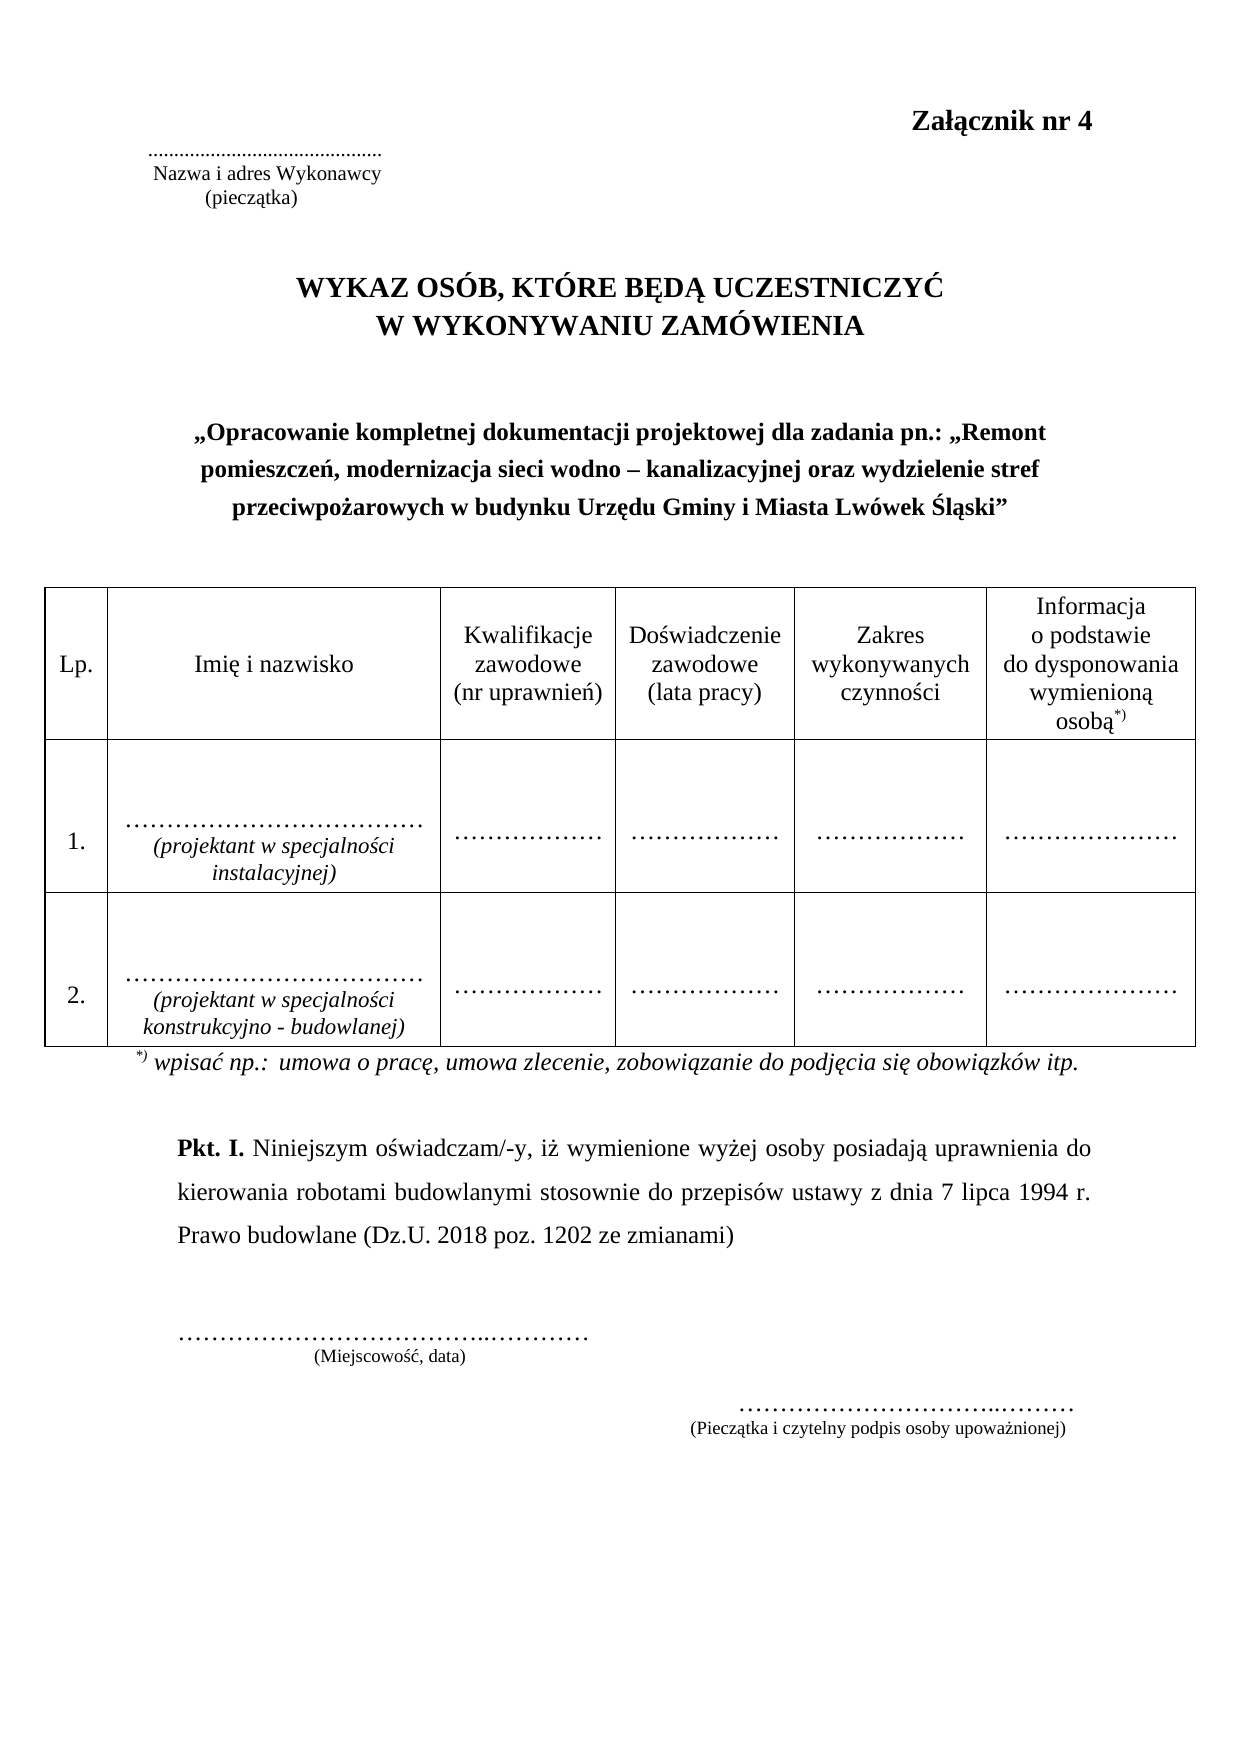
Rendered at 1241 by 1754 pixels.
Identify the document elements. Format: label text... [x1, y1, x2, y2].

table_header Lp. [46, 588, 107, 738]
text *) wpisać np.: umowa o pracę, umowa zlecenie, zobowiązanie do podjęcia się obowiązków itp. [135, 1047, 1093, 1076]
table_header Kwalifikacje zawodowe (nr uprawnień) [441, 588, 615, 738]
table_cell ………………… [987, 740, 1195, 892]
text Pkt. I. Niniejszym oświadczam/-y, iż wymienione wyżej osoby posiadają uprawnienia do kierowania robotami budowlanymi stosownie do przepisów ustawy z dnia 7 lipca 1994 r. Prawo budowlane (Dz.U. 2018 poz. 1202 ze zmianami) [177, 1133, 1093, 1248]
text …………………………..……… [664, 1388, 1093, 1417]
table_cell ……………… [441, 740, 615, 892]
text (Miejscowość, data) [221, 1345, 1093, 1367]
table_cell ……………………………… (projektant w specjalności instalacyjnej) [108, 740, 440, 892]
table_header Zakres wykonywanych czynności [795, 588, 986, 738]
table_header Doświadczenie zawodowe (lata pracy) [616, 588, 794, 738]
table_header Informacja o podstawie do dysponowania wymienioną osobą*) [987, 588, 1195, 738]
text Nazwa i adres Wykonawcy [148, 161, 1093, 185]
subtitle W WYKONYWANIU ZAMÓWIENIA [148, 304, 1093, 342]
table_cell 2. [46, 893, 107, 1046]
table_cell ……………… [616, 893, 794, 1046]
table_cell ……………………………… (projektant w specjalności konstrukcyjno - budowlanej) [108, 893, 440, 1046]
table_cell ……………… [616, 740, 794, 892]
table_cell ……………… [795, 893, 986, 1046]
text ............................................. [148, 137, 1093, 161]
text (Pieczątka i czytelny podpis osoby upoważnionej) [590, 1417, 1093, 1439]
table_cell ……………… [441, 893, 615, 1046]
text ………………………………..………… [177, 1317, 1093, 1345]
subtitle WYKAZ OSÓB, KTÓRE BĘDĄ UCZESTNICZYĆ [148, 267, 1093, 304]
table_cell 1. [46, 740, 107, 892]
text (pieczątka) [148, 185, 1093, 209]
text Załącznik nr 4 [148, 103, 1093, 137]
table_cell ……………… [795, 740, 986, 892]
table_cell ………………… [987, 893, 1195, 1046]
table_header Imię i nazwisko [108, 588, 440, 738]
text „Opracowanie kompletnej dokumentacji projektowej dla zadania pn.: „Remont pomieszczeń, modernizacja sieci wodno – kanalizacyjnej oraz wydzielenie stref przeciwpożarowych w budynku Urzędu Gminy i Miasta Lwówek Śląski” [148, 408, 1093, 520]
